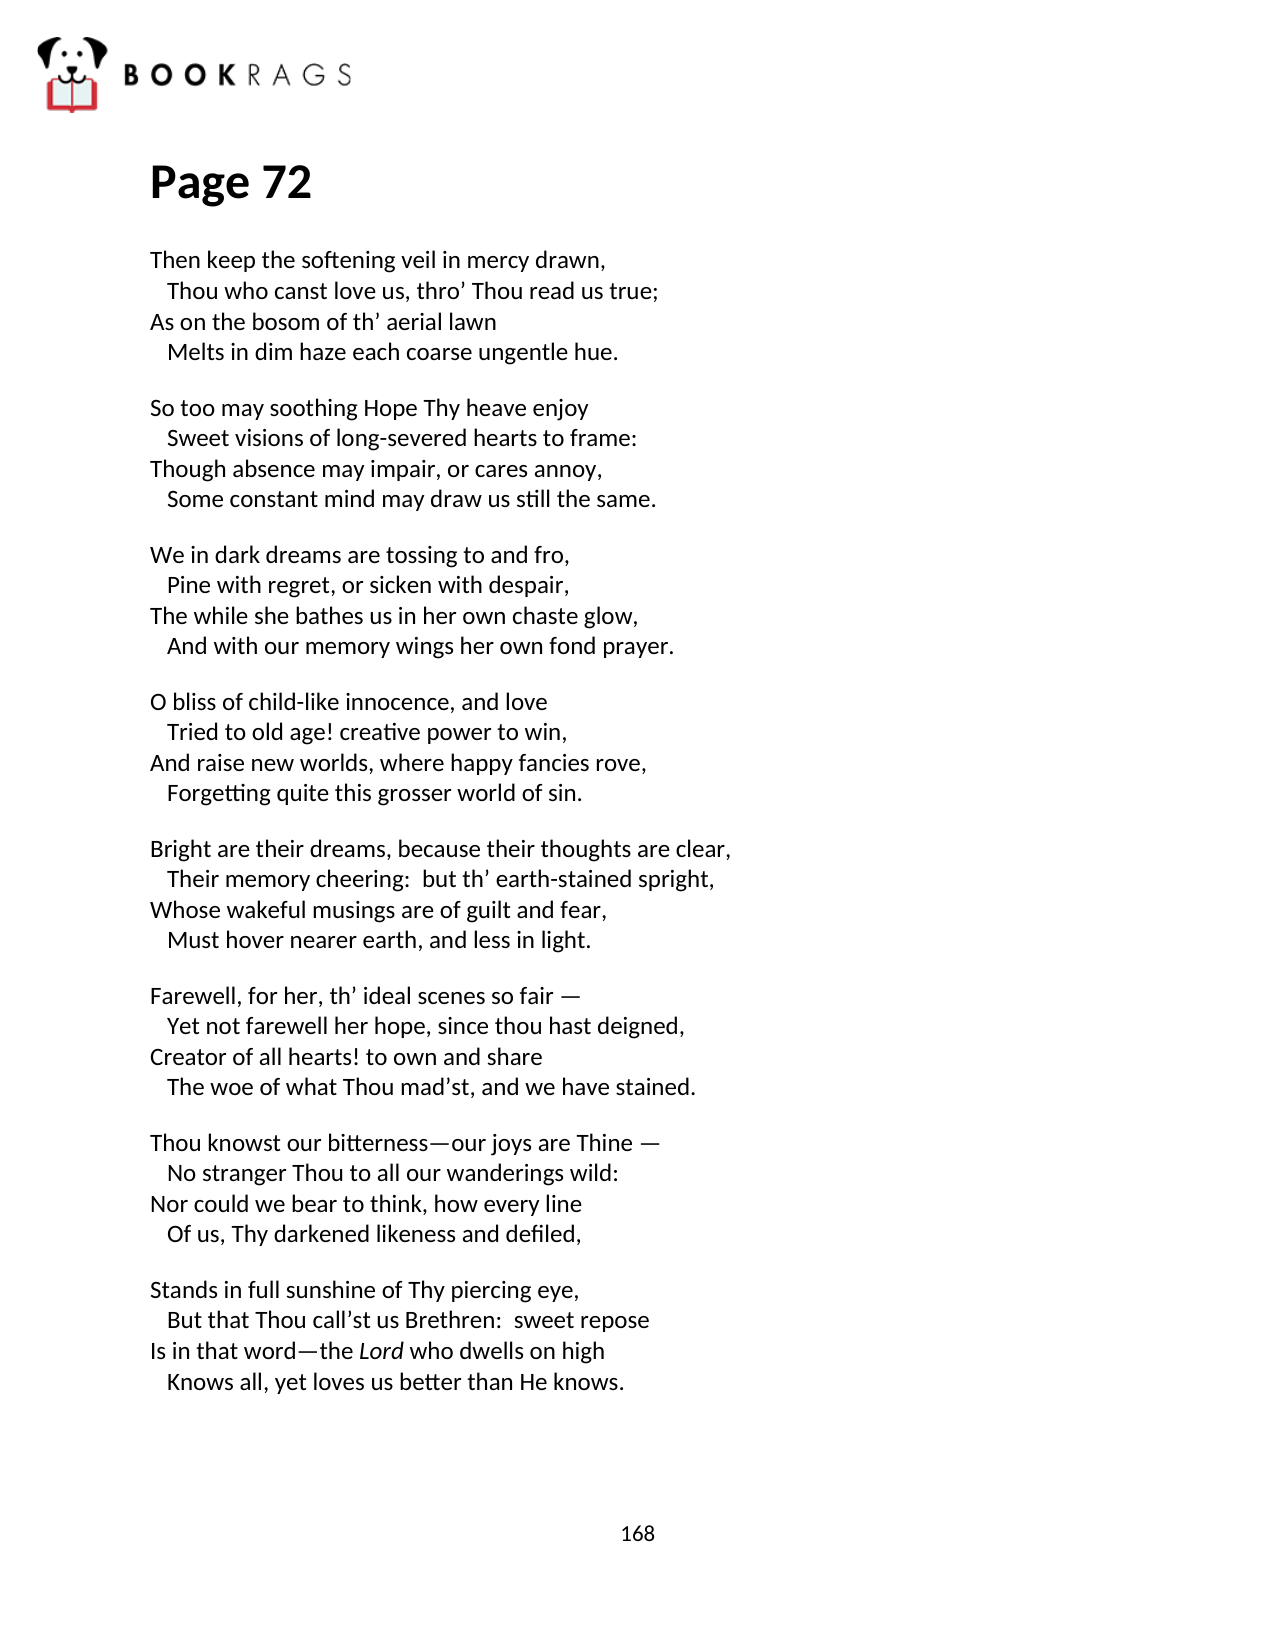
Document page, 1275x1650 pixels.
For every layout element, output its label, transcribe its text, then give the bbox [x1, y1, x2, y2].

text Stands in full sunshine of Thy piercing eye, But that Thou call’st us Brethren: sweet repose Is in that word—­the Lord who dwells on high Knows all, yet loves us better than He knows. [150, 1274, 1125, 1396]
text So too may soothing Hope Thy heave enjoy Sweet visions of long-severed hearts to frame: Though absence may impair, or cares annoy, Some constant mind may draw us still the same. [150, 392, 1125, 514]
text O bliss of child-like innocence, and love Tried to old age! creative power to win, And raise new worlds, where happy fancies rove, Forgetting quite this grosser world of sin. [150, 686, 1125, 808]
picture [37, 37, 351, 113]
text We in dark dreams are tossing to and fro, Pine with regret, or sicken with despair, The while she bathes us in her own chaste glow, And with our memory wings her own fond prayer. [150, 539, 1125, 661]
text Then keep the softening veil in mercy drawn, Thou who canst love us, thro’ Thou read us true; As on the bosom of th’ aerial lawn Melts in dim haze each coarse ungentle hue. [150, 244, 1125, 367]
text Farewell, for her, th’ ideal scenes so fair — Yet not farewell her hope, since thou hast deigned, Creator of all hearts! to own and share The woe of what Thou mad’st, and we have stained. [150, 980, 1125, 1102]
text Page 72 [150, 150, 1125, 211]
text Thou knowst our bitterness—­our joys are Thine — No stranger Thou to all our wanderings wild: Nor could we bear to think, how every line Of us, Thy darkened likeness and defiled, [150, 1127, 1125, 1249]
text Bright are their dreams, because their thoughts are clear, Their memory cheering: but th’ earth-stained spright, Whose wakeful musings are of guilt and fear, Must hover nearer earth, and less in light. [150, 833, 1125, 955]
